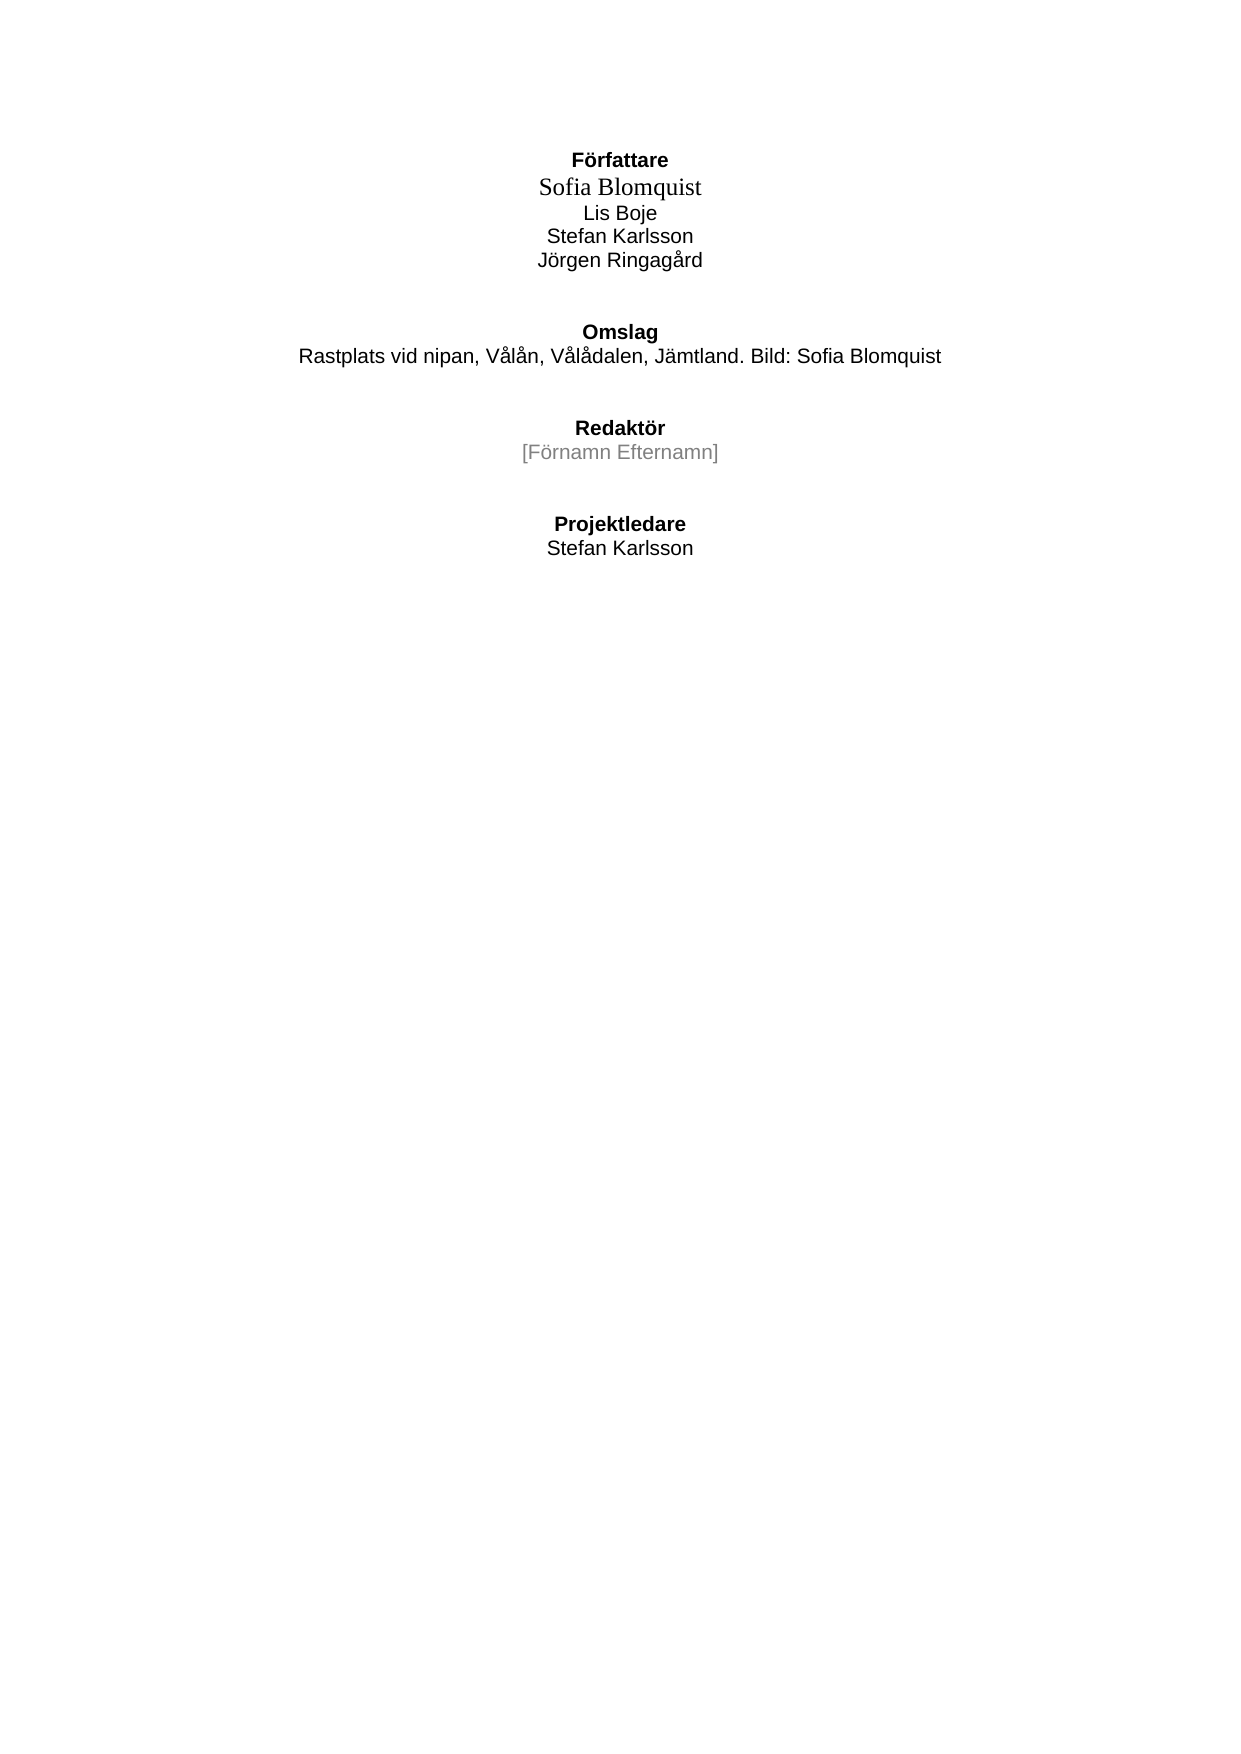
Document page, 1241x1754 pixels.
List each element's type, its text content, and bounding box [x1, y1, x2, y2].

text Projektledare [207, 512, 1033, 536]
text Redaktör [207, 416, 1033, 440]
text Omslag [207, 320, 1033, 344]
text Författare [207, 148, 1033, 172]
